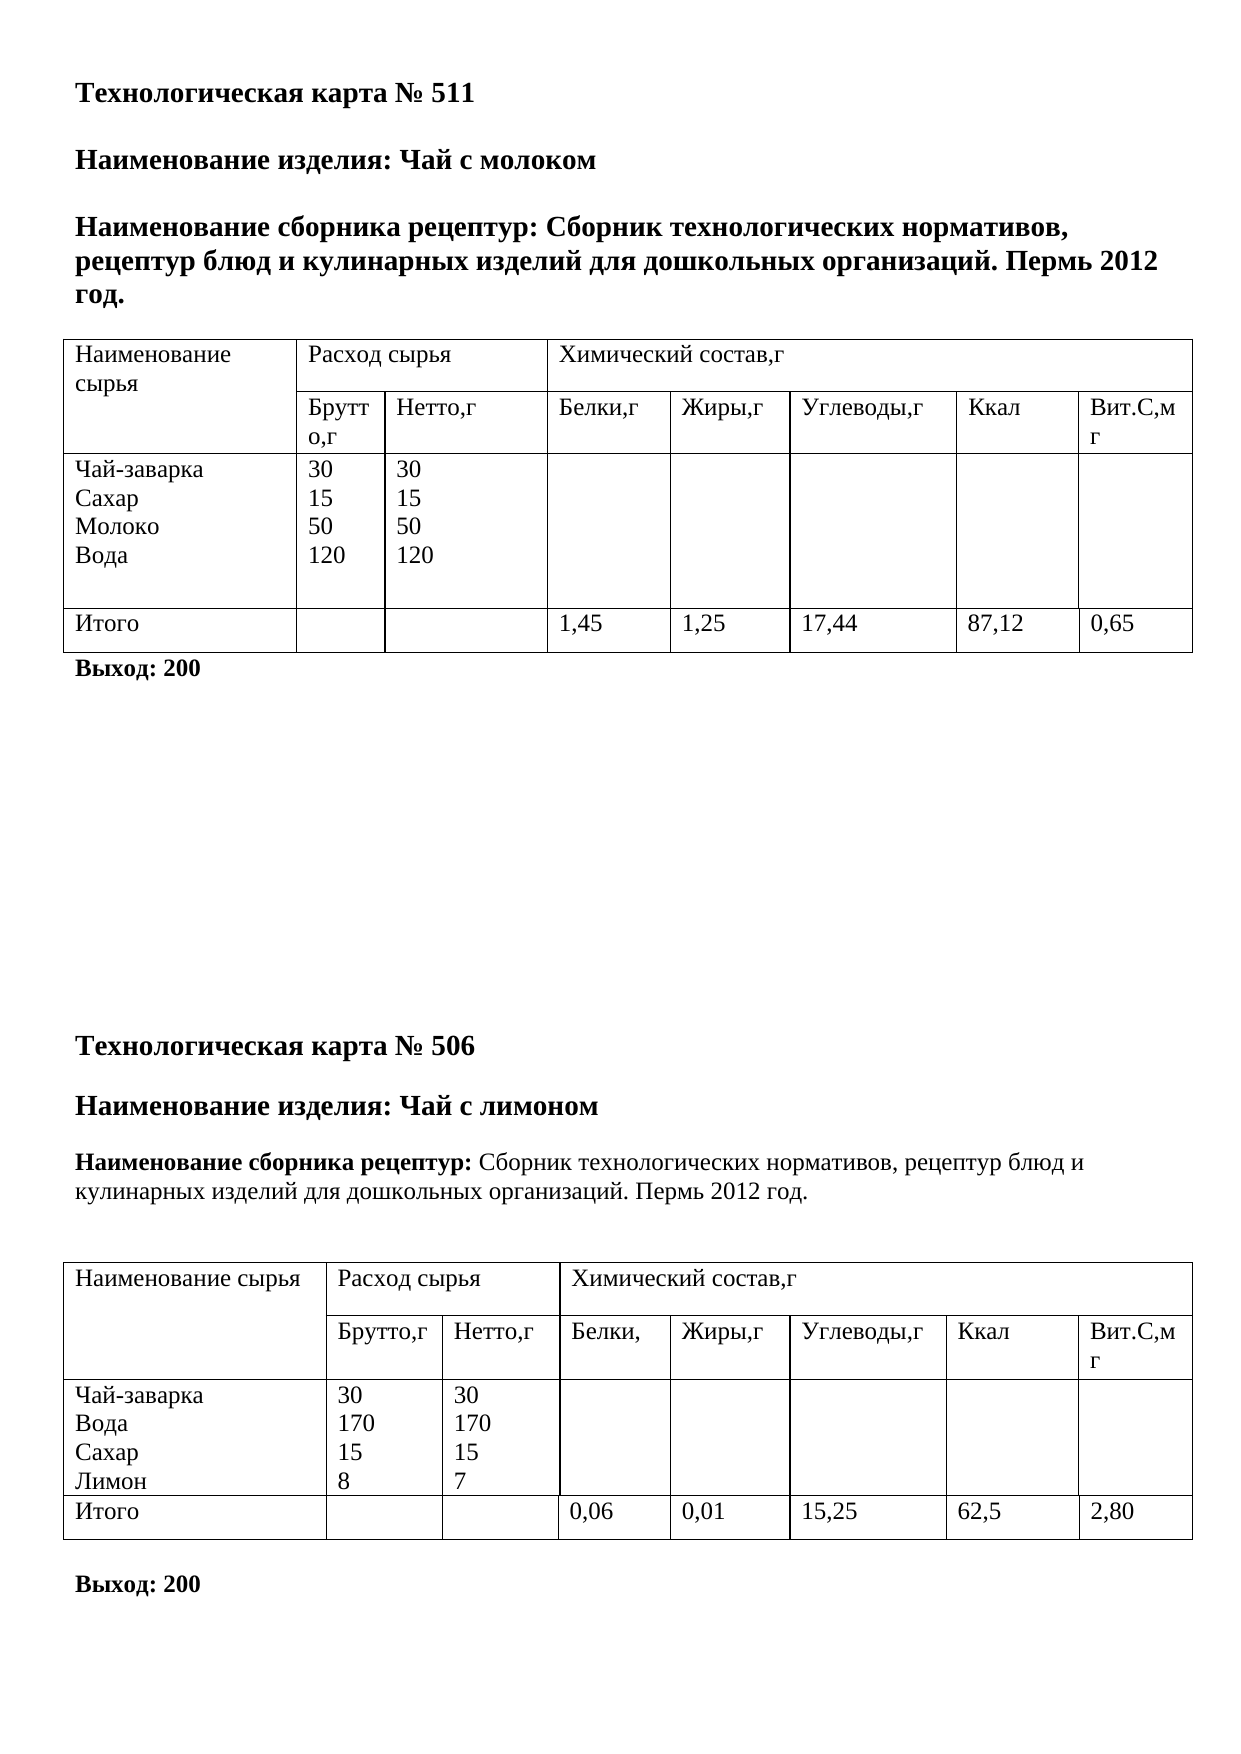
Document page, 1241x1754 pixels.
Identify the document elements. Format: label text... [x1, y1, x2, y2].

table_cell [297, 609, 384, 652]
table_cell 0,01 [671, 1496, 789, 1539]
table_header Химический состав,г [548, 340, 1192, 391]
table_cell Брутто,г [327, 1316, 442, 1379]
table_cell Ккал [947, 1316, 1078, 1379]
table_cell 87,12 [957, 609, 1079, 652]
text Наименование изделия: Чай с лимоном [75, 1088, 1165, 1121]
table_cell 2,80 [1080, 1496, 1192, 1539]
table_cell [443, 1496, 558, 1539]
table_cell [1079, 1380, 1192, 1495]
table_cell [791, 454, 956, 607]
text Технологическая карта № 511 [75, 75, 1165, 108]
table_header Расход сырья [327, 1263, 559, 1315]
table_cell Чай-заварка Сахар Молоко Вода [64, 454, 296, 607]
table_cell 1,45 [548, 609, 670, 652]
table_cell 15,25 [791, 1496, 946, 1539]
table_cell [947, 1380, 1078, 1495]
table_header Расход сырья [297, 340, 547, 391]
table_cell 30 15 50 120 [297, 454, 384, 607]
table_cell Ккал [957, 392, 1078, 453]
table_cell 0,06 [559, 1496, 670, 1539]
table_cell 30 170 15 7 [443, 1380, 559, 1495]
text Наименование сборника рецептур: Сборник технологических нормативов, рецептур блюд и кулинарных изделий для дошкольных организаций. Пермь 2012 год. [75, 1147, 1165, 1205]
text Технологическая карта № 506 [75, 1028, 1165, 1062]
table_header Наименование сырья [64, 1263, 326, 1379]
table_header Наименование сырья [64, 340, 296, 453]
table_cell 62,5 [947, 1496, 1079, 1539]
table_cell 30 170 15 8 [327, 1380, 442, 1495]
table_cell Итого [64, 1496, 326, 1539]
table_cell [671, 454, 789, 607]
table_cell [327, 1496, 442, 1539]
table_cell 0,65 [1080, 609, 1192, 652]
table_cell Жиры,г [671, 392, 789, 453]
table_cell Жиры,г [671, 1316, 789, 1379]
table_cell Итого [64, 609, 296, 652]
table_cell [957, 454, 1078, 607]
table_cell [791, 1380, 946, 1495]
text Наименование сборника рецептур: Сборник технологических нормативов, рецептур блюд и кулинарных изделий для дошкольных организаций. Пермь 2012 год. [75, 209, 1165, 310]
table_cell 17,44 [791, 609, 956, 652]
table_cell Брутто,г [297, 392, 384, 453]
table_cell Вит.С,мг [1079, 392, 1192, 453]
table_cell Чай-заварка Вода Сахар Лимон [64, 1380, 326, 1495]
table_cell Белки,г [548, 392, 670, 453]
table_cell Нетто,г [443, 1316, 559, 1379]
text Выход: 200 [75, 1569, 1165, 1598]
text Наименование изделия: Чай с молоком [75, 142, 1165, 176]
table_cell Нетто,г [386, 392, 547, 453]
table_cell [1079, 454, 1192, 607]
table_cell [561, 1380, 670, 1495]
table_cell [548, 454, 670, 607]
table_cell 30 15 50 120 [386, 454, 547, 607]
table_cell [671, 1380, 789, 1495]
table_cell Углеводы,г [791, 1316, 946, 1379]
table_header Химический состав,г [561, 1263, 1192, 1315]
table_cell [386, 609, 547, 652]
table_cell 1,25 [671, 609, 789, 652]
text Выход: 200 [75, 653, 1165, 682]
table_cell Белки, [561, 1316, 670, 1379]
table_cell Углеводы,г [791, 392, 956, 453]
table_cell Вит.С,мг [1079, 1316, 1192, 1379]
